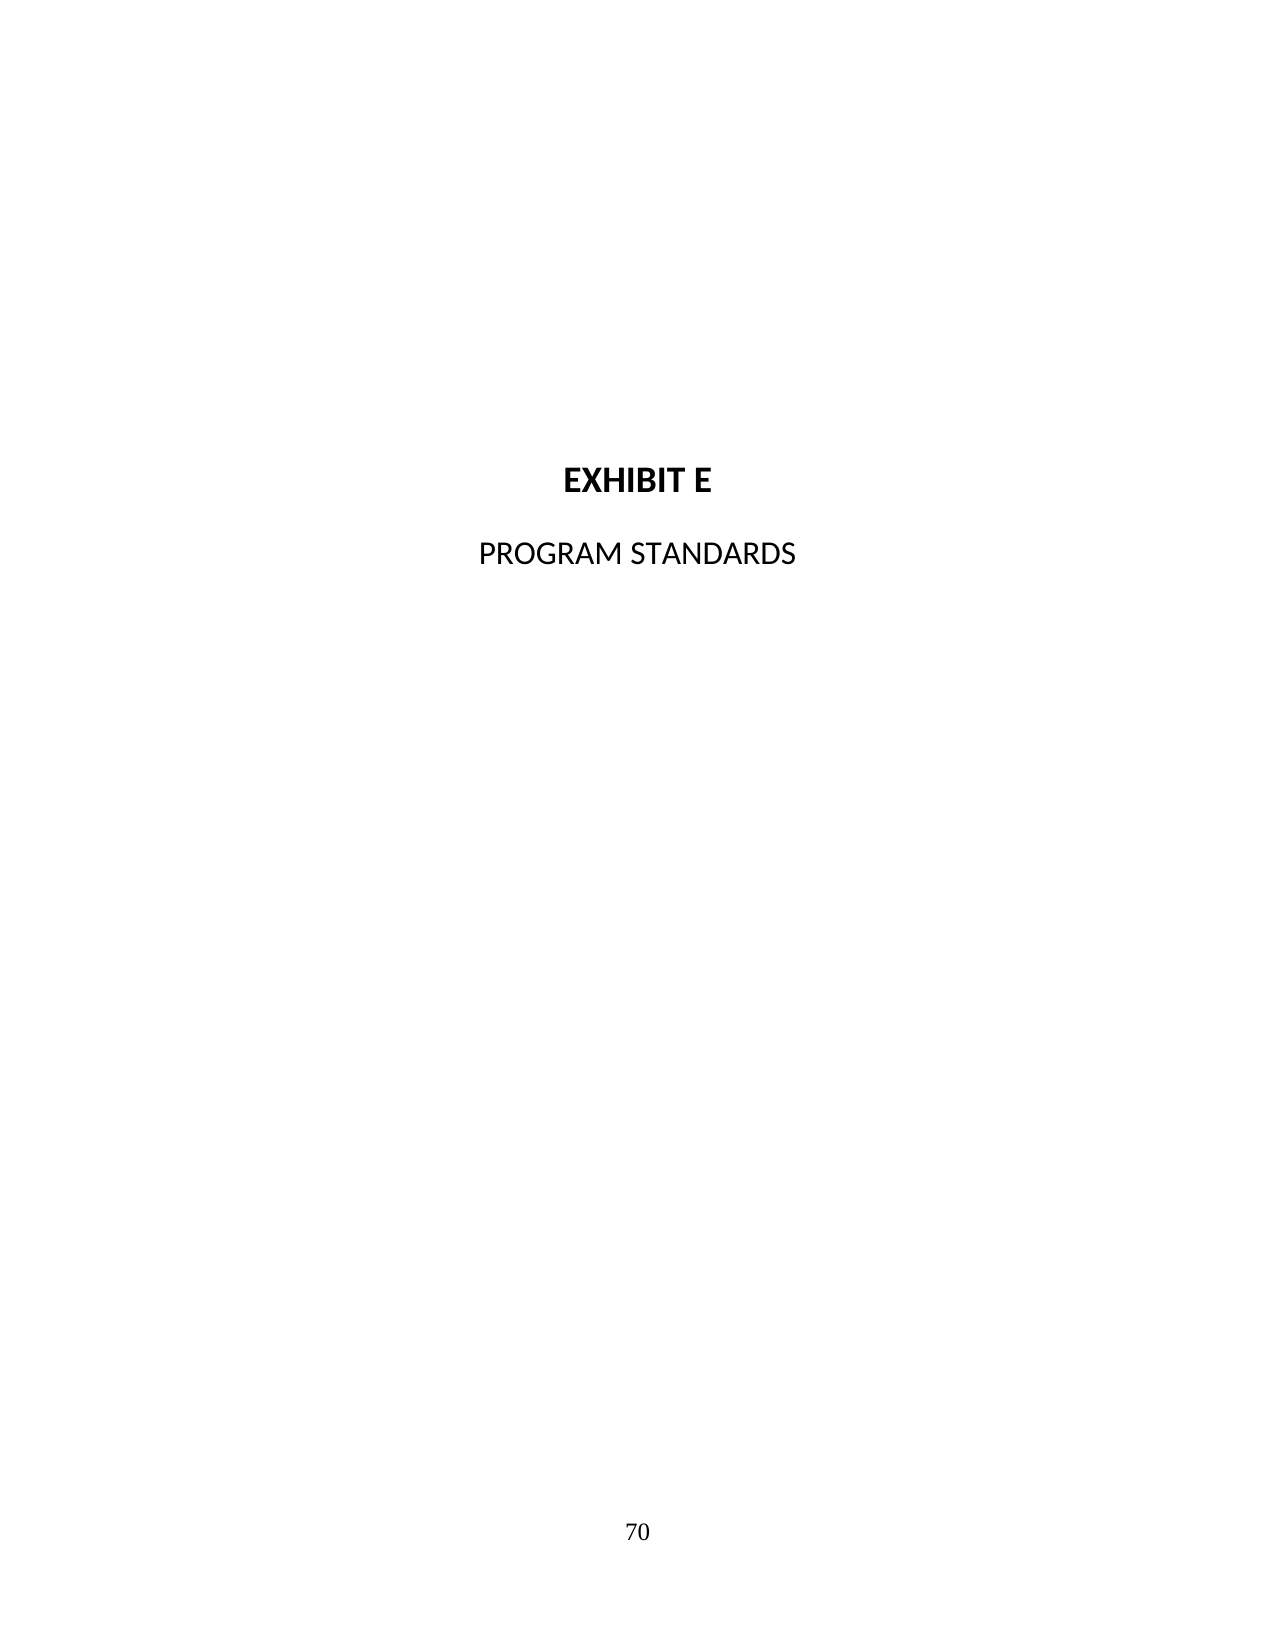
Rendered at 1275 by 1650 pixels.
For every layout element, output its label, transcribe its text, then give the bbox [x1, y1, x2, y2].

subtitle EXHIBIT E [120, 456, 1155, 502]
text PROGRAM STANDARDS [195, 532, 1080, 573]
